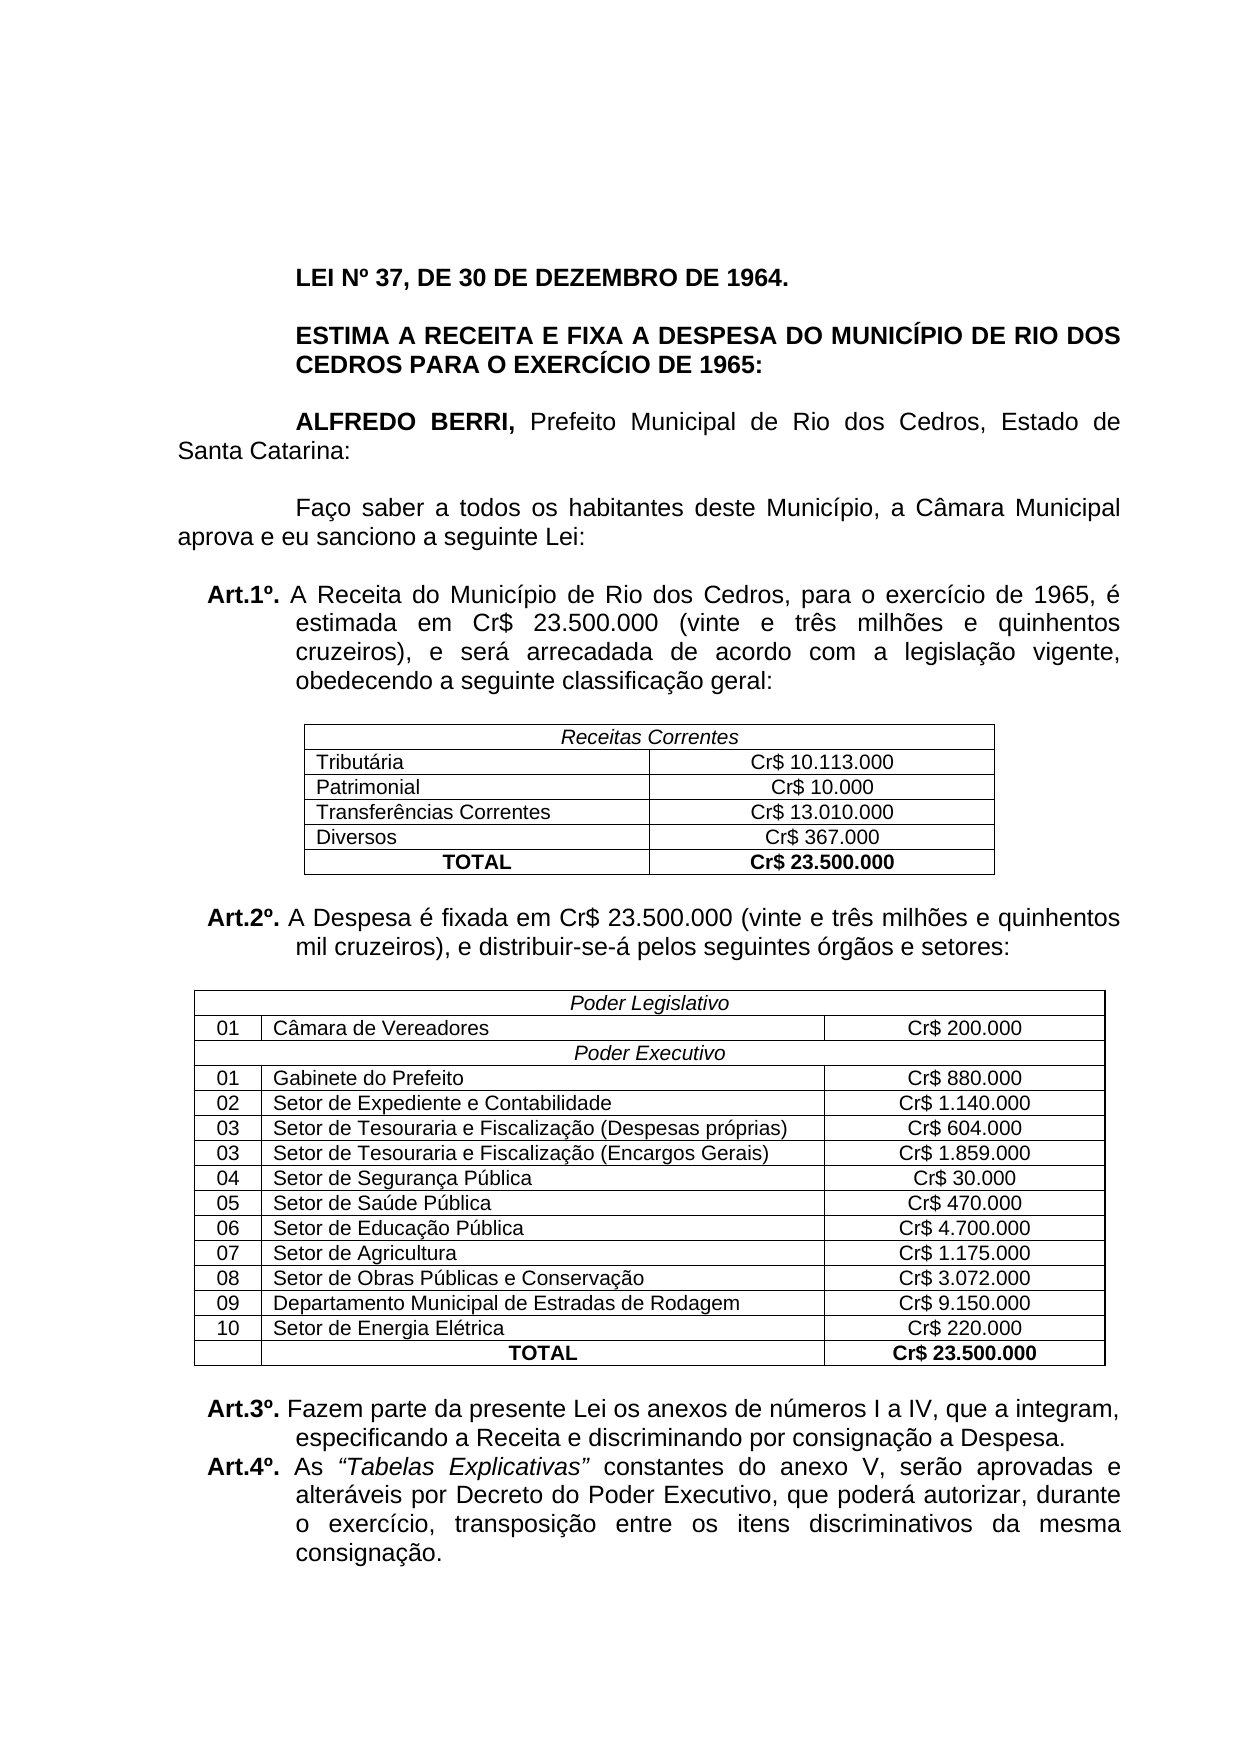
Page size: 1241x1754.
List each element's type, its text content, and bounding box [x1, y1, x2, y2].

table_cell 10 [195, 1316, 261, 1339]
text Art.3º. Fazem parte da presente Lei os anexos de números I a IV, que a integram, especificando a Receita e discriminando por consignação a Despesa. [207, 1394, 1122, 1452]
table_cell Cr$ 9.150.000 [825, 1291, 1104, 1314]
table_cell Diversos [305, 825, 649, 848]
table_cell 04 [195, 1166, 261, 1189]
text ALFREDO BERRI, Prefeito Municipal de Rio dos Cedros, Estado de Santa Catarina: [177, 407, 1122, 465]
table_cell Cr$ 1.859.000 [825, 1141, 1104, 1164]
table_cell Cr$ 220.000 [825, 1316, 1104, 1339]
text ESTIMA A RECEITA E FIXA A DESPESA DO MUNICÍPIO DE RIO DOS CEDROS PARA O EXERCÍCIO DE 1965: [295, 321, 1122, 378]
table_cell Cr$ 880.000 [825, 1066, 1104, 1089]
table_cell 02 [195, 1091, 261, 1114]
table_cell Setor de Expediente e Contabilidade [262, 1091, 824, 1114]
text LEI Nº 37, DE 30 DE DEZEMBRO DE 1964. [295, 263, 1122, 292]
table_cell Cr$ 4.700.000 [825, 1216, 1104, 1239]
table_cell 03 [195, 1116, 261, 1139]
table_cell Gabinete do Prefeito [262, 1066, 824, 1089]
table_cell Cr$ 23.500.000 [825, 1341, 1104, 1364]
text Art.4º. As “Tabelas Explicativas” constantes do anexo V, serão aprovadas e alteráveis por Decreto do Poder Executivo, que poderá autorizar, durante o exercício, transposição entre os itens discriminativos da mesma consignação. [207, 1452, 1122, 1567]
table_cell 06 [195, 1216, 261, 1239]
table_cell Patrimonial [305, 775, 649, 798]
table_cell Câmara de Vereadores [262, 1016, 824, 1039]
table_cell Setor de Agricultura [262, 1241, 824, 1264]
table_cell TOTAL [305, 850, 649, 873]
table_cell [195, 1341, 261, 1364]
table_cell Departamento Municipal de Estradas de Rodagem [262, 1291, 824, 1314]
table_cell Transferências Correntes [305, 800, 649, 823]
table_cell Setor de Tesouraria e Fiscalização (Despesas próprias) [262, 1116, 824, 1139]
table_cell Cr$ 10.113.000 [650, 750, 994, 773]
table_cell Cr$ 200.000 [825, 1016, 1104, 1039]
table_cell Cr$ 367.000 [650, 825, 994, 848]
table_cell 09 [195, 1291, 261, 1314]
table_cell Setor de Tesouraria e Fiscalização (Encargos Gerais) [262, 1141, 824, 1164]
table_cell 07 [195, 1241, 261, 1264]
table_cell 05 [195, 1191, 261, 1214]
table_cell Cr$ 604.000 [825, 1116, 1104, 1139]
table_cell Cr$ 30.000 [825, 1166, 1104, 1189]
table_cell Setor de Segurança Pública [262, 1166, 824, 1189]
table_cell Cr$ 1.140.000 [825, 1091, 1104, 1114]
table_cell Setor de Saúde Pública [262, 1191, 824, 1214]
text Art.2º. A Despesa é fixada em Cr$ 23.500.000 (vinte e três milhões e quinhentos mil cruzeiros), e distribuir-se-á pelos seguintes órgãos e setores: [207, 903, 1122, 961]
table_cell Setor de Educação Pública [262, 1216, 824, 1239]
table_cell 08 [195, 1266, 261, 1289]
table_header Receitas Correntes [305, 725, 994, 748]
table_cell Setor de Obras Públicas e Conservação [262, 1266, 824, 1289]
table_cell Cr$ 470.000 [825, 1191, 1104, 1214]
table_cell Setor de Energia Elétrica [262, 1316, 824, 1339]
table_header Poder Legislativo [195, 991, 1104, 1014]
table_cell Cr$ 10.000 [650, 775, 994, 798]
table_cell Tributária [305, 750, 649, 773]
text Art.1º. A Receita do Município de Rio dos Cedros, para o exercício de 1965, é estimada em Cr$ 23.500.000 (vinte e três milhões e quinhentos cruzeiros), e será arrecadada de acordo com a legislação vigente, obedecendo a seguinte classificação geral: [207, 580, 1122, 695]
table_cell TOTAL [262, 1341, 824, 1364]
table_cell 03 [195, 1141, 261, 1164]
table_cell 01 [195, 1066, 261, 1089]
table_cell Cr$ 1.175.000 [825, 1241, 1104, 1264]
table_cell Cr$ 13.010.000 [650, 800, 994, 823]
text Faço saber a todos os habitantes deste Município, a Câmara Municipal aprova e eu sanciono a seguinte Lei: [177, 493, 1122, 551]
table_cell Poder Executivo [195, 1041, 1104, 1064]
table_cell Cr$ 23.500.000 [650, 850, 994, 873]
table_cell Cr$ 3.072.000 [825, 1266, 1104, 1289]
table_cell 01 [195, 1016, 261, 1039]
